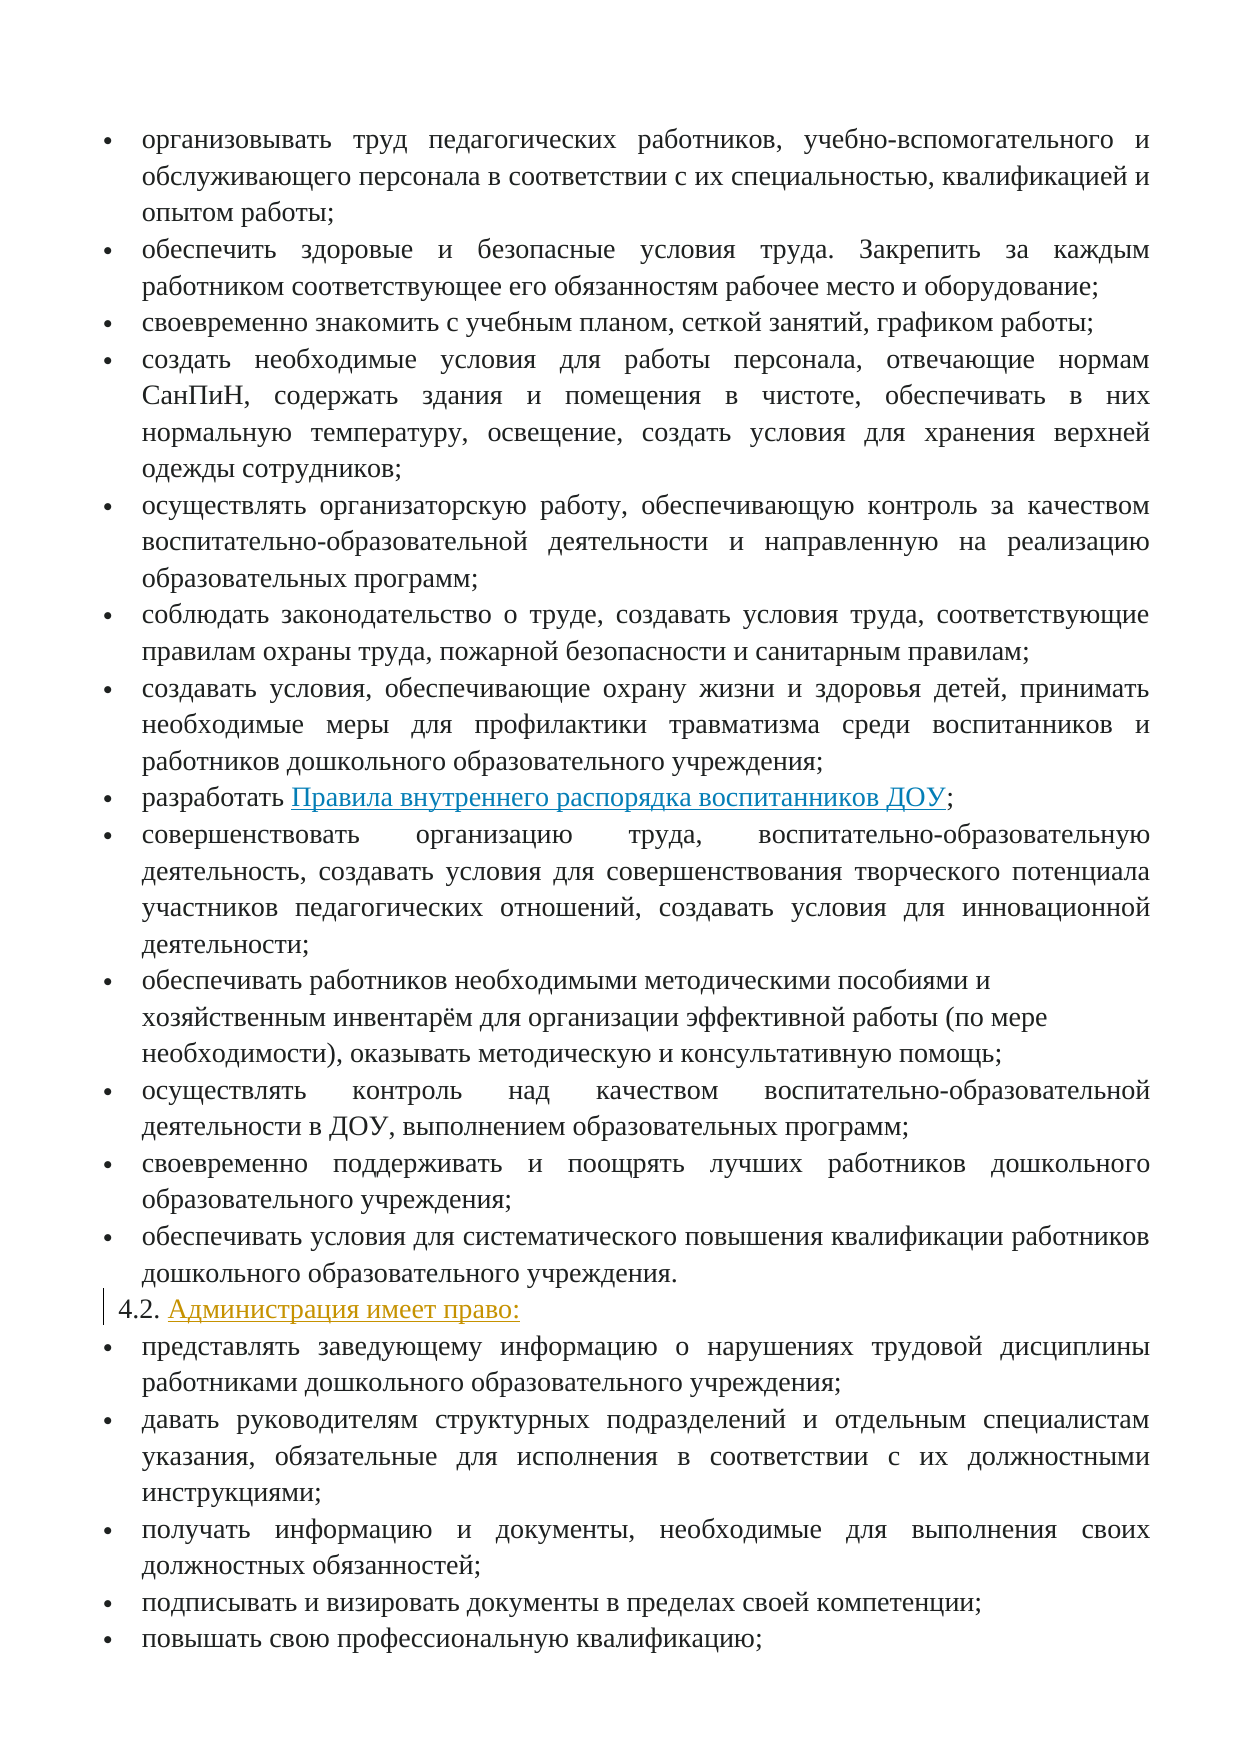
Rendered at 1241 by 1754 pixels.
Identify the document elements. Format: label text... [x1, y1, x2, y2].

list совершенствовать организацию труда, воспитательно-образовательную деятельность, создавать условия для совершенствования творческого потенциала участников педагогических отношений, создавать условия для инновационной деятельности; [104, 813, 1151, 959]
list создавать условия, обеспечивающие охрану жизни и здоровья детей, принимать необходимые меры для профилактики травматизма среди воспитанников и работников дошкольного образовательного учреждения; [104, 667, 1151, 776]
list представлять заведующему информацию о нарушениях трудовой дисциплины работниками дошкольного образовательного учреждения; [104, 1325, 1151, 1398]
list разработать Правила внутреннего распорядка воспитанников ДОУ; [104, 776, 1151, 813]
list подписывать и визировать документы в пределах своей компетенции; [104, 1581, 1151, 1617]
list осуществлять организаторскую работу, обеспечивающую контроль за качеством воспитательно-образовательной деятельности и направленную на реализацию образовательных программ; [104, 484, 1151, 593]
list получать информацию и документы, необходимые для выполнения своих должностных обязанностей; [104, 1507, 1151, 1581]
list своевременно знакомить с учебным планом, сеткой занятий, графиком работы; [104, 301, 1151, 337]
list обеспечивать условия для систематического повышения квалификации работников дошкольного образовательного учреждения. [104, 1215, 1151, 1288]
list организовывать труд педагогических работников, учебно-вспомогательного и обслуживающего персонала в соответствии с их специальностью, квалификацией и опытом работы; [104, 118, 1151, 228]
list обеспечивать работников необходимыми методическими пособиями и хозяйственным инвентарём для организации эффективной работы (по мере необходимости), оказывать методическую и консультативную помощь; [104, 959, 1151, 1069]
list осуществлять контроль над качеством воспитательно-образовательной деятельности в ДОУ, выполнением образовательных программ; [104, 1069, 1151, 1142]
list обеспечить здоровые и безопасные условия труда. Закрепить за каждым работником соответствующее его обязанностям рабочее место и оборудование; [104, 228, 1151, 301]
list своевременно поддерживать и поощрять лучших работников дошкольного образовательного учреждения; [104, 1142, 1151, 1215]
list создать необходимые условия для работы персонала, отвечающие нормам СанПиН, содержать здания и помещения в чистоте, обеспечивать в них нормальную температуру, освещение, создать условия для хранения верхней одежды сотрудников; [104, 337, 1151, 484]
text 4.2. [118, 1288, 1151, 1325]
list соблюдать законодательство о труде, создавать условия труда, соответствующие правилам охраны труда, пожарной безопасности и санитарным правилам; [104, 593, 1151, 667]
list повышать свою профессиональную квалификацию; [104, 1617, 1151, 1654]
list давать руководителям структурных подразделений и отдельным специалистам указания, обязательные для исполнения в соответствии с их должностными инструкциями; [104, 1398, 1151, 1507]
